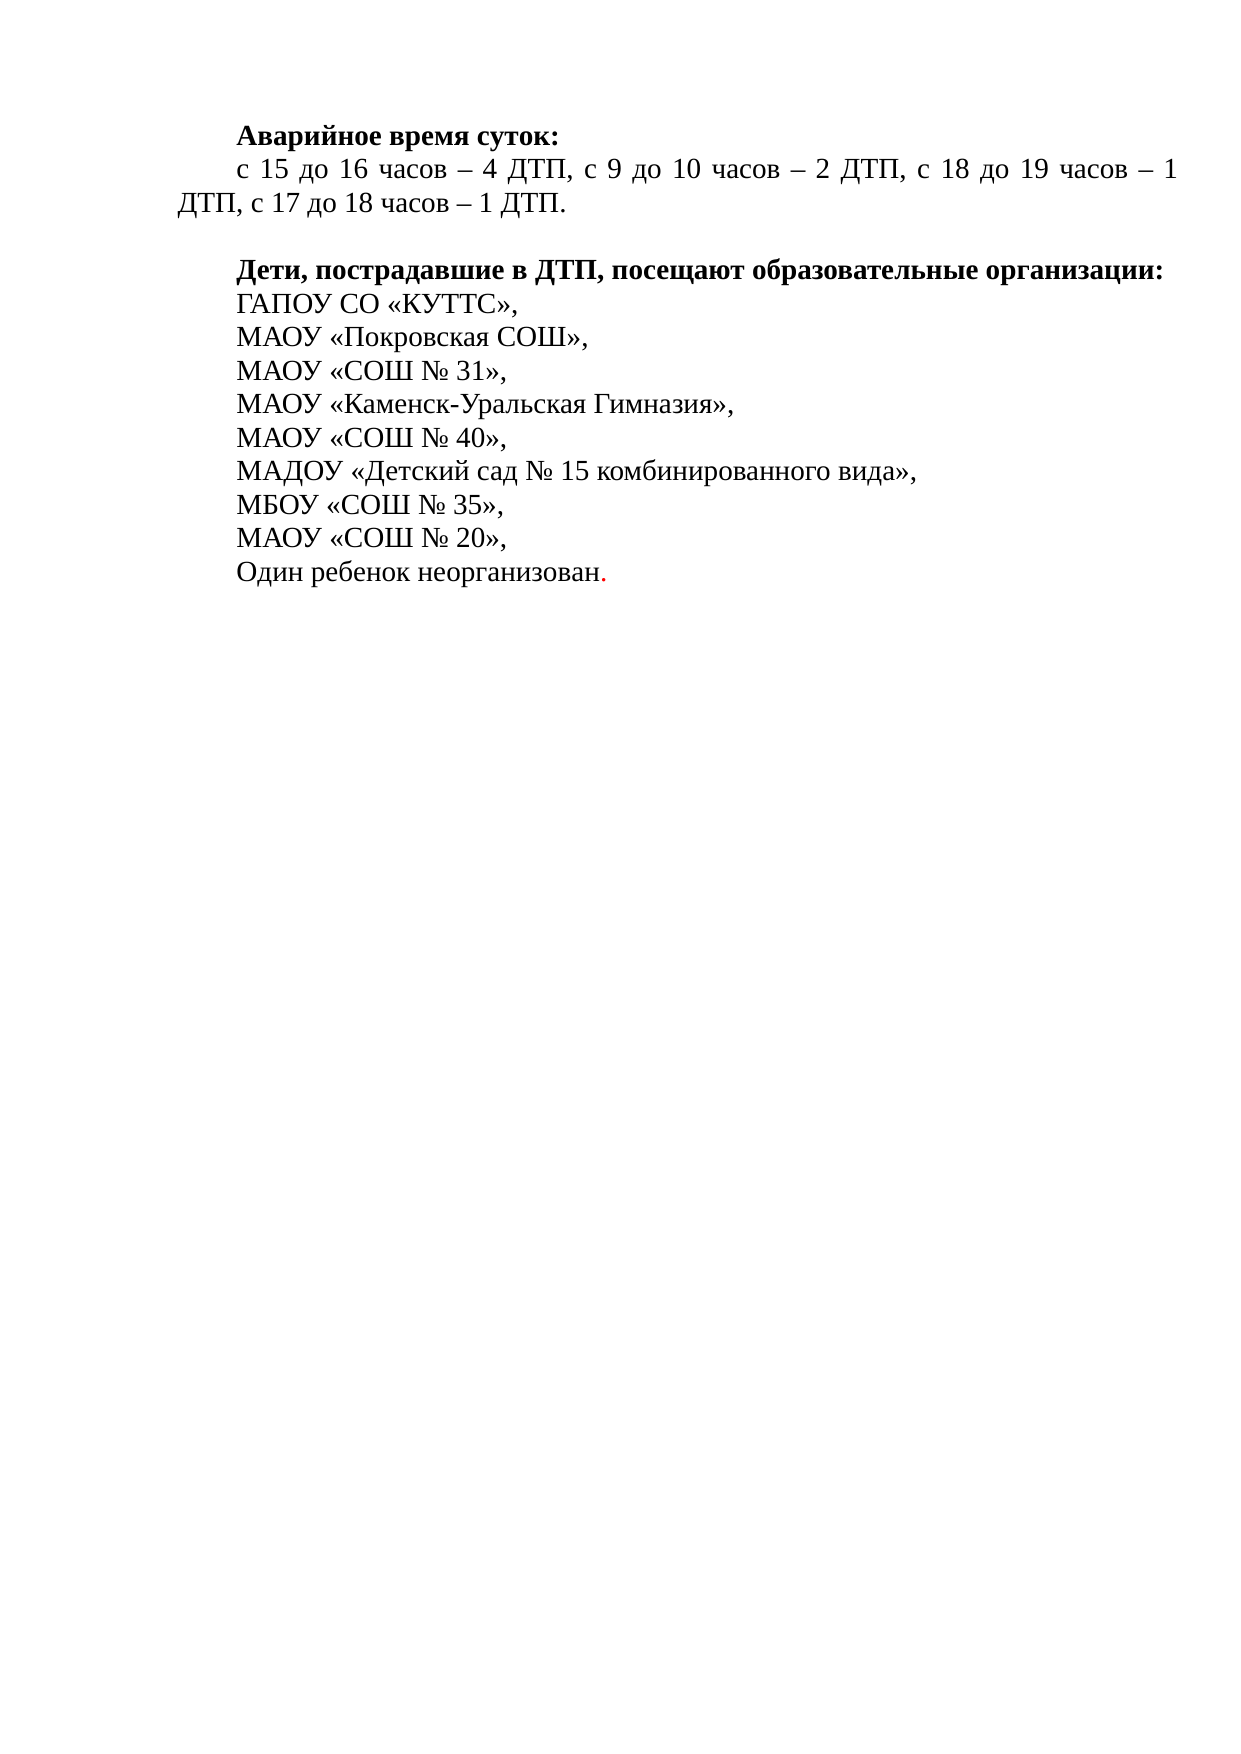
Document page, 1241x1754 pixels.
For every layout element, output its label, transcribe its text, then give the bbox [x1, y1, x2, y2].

text МАДОУ «Детский сад № 15 комбинированного вида», [177, 453, 1181, 487]
text Дети, пострадавшие в ДТП, посещают образовательные организации: [177, 252, 1181, 286]
text Аварийное время суток: [177, 118, 1181, 152]
text ГАПОУ СО «КУТТС», [177, 286, 1181, 319]
text Один ребенок неорганизован. [177, 554, 1181, 588]
text МАОУ «Покровская СОШ», [177, 319, 1181, 353]
text МАОУ «СОШ № 40», [177, 420, 1181, 453]
text МБОУ «СОШ № 35», [177, 487, 1181, 521]
text с 15 до 16 часов – 4 ДТП, с 9 до 10 часов – 2 ДТП, с 18 до 19 часов – 1 ДТП, с 17 до 18 часов – 1 ДТП. [177, 152, 1181, 219]
text МАОУ «СОШ № 31», [177, 353, 1181, 386]
text МАОУ «Каменск-Уральская Гимназия», [177, 386, 1181, 420]
text МАОУ «СОШ № 20», [177, 521, 1181, 554]
